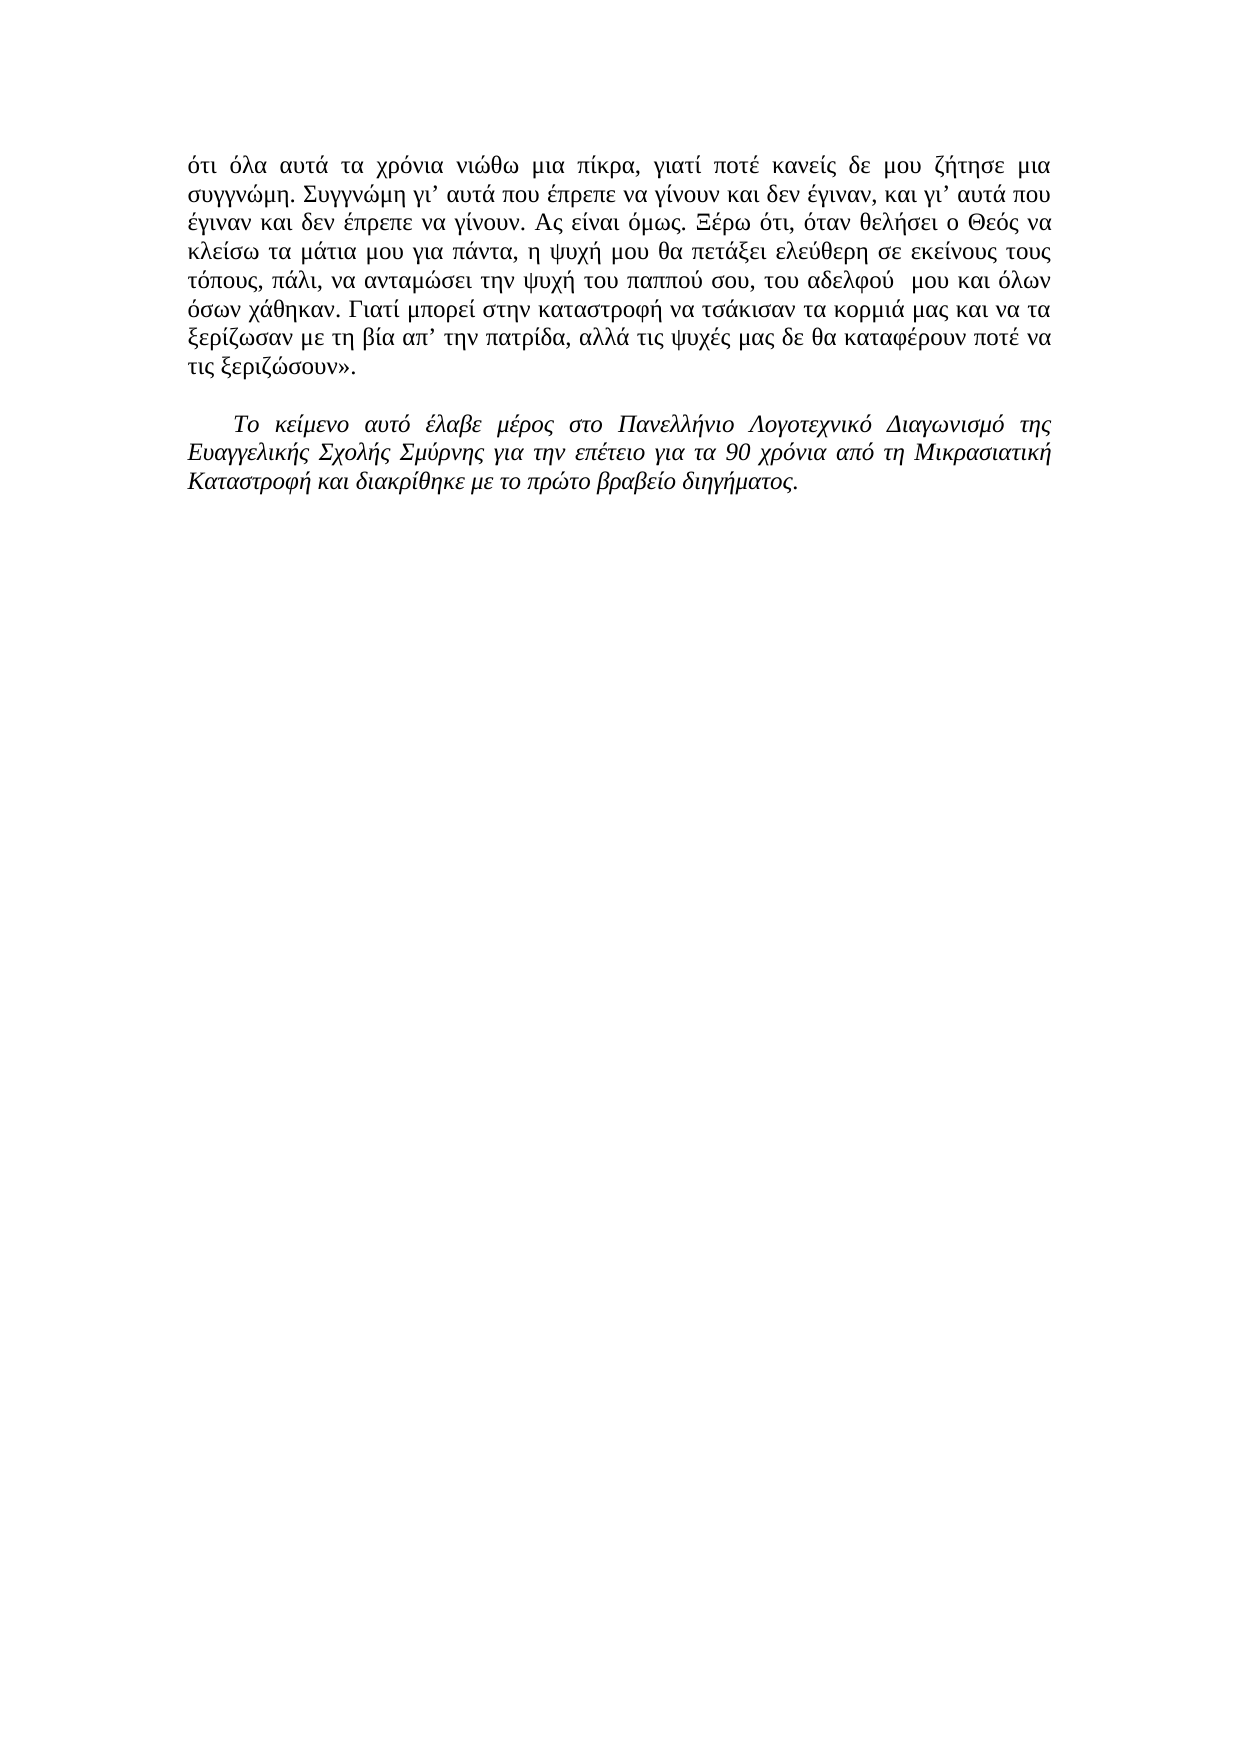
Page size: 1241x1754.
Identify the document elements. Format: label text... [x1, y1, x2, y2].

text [187, 150, 1053, 380]
text Το κείμενο αυτό έλαβε μέρος στο Πανελλήνιο Λογοτεχνικό Διαγωνισμό της Ευαγγελικής Σχολής Σμύρνης για την επέτειο για τα 90 χρόνια από τη Μικρασιατική Καταστροφή και διακρίθηκε με το πρώτο βραβείο διηγήματος. [187, 409, 1053, 495]
